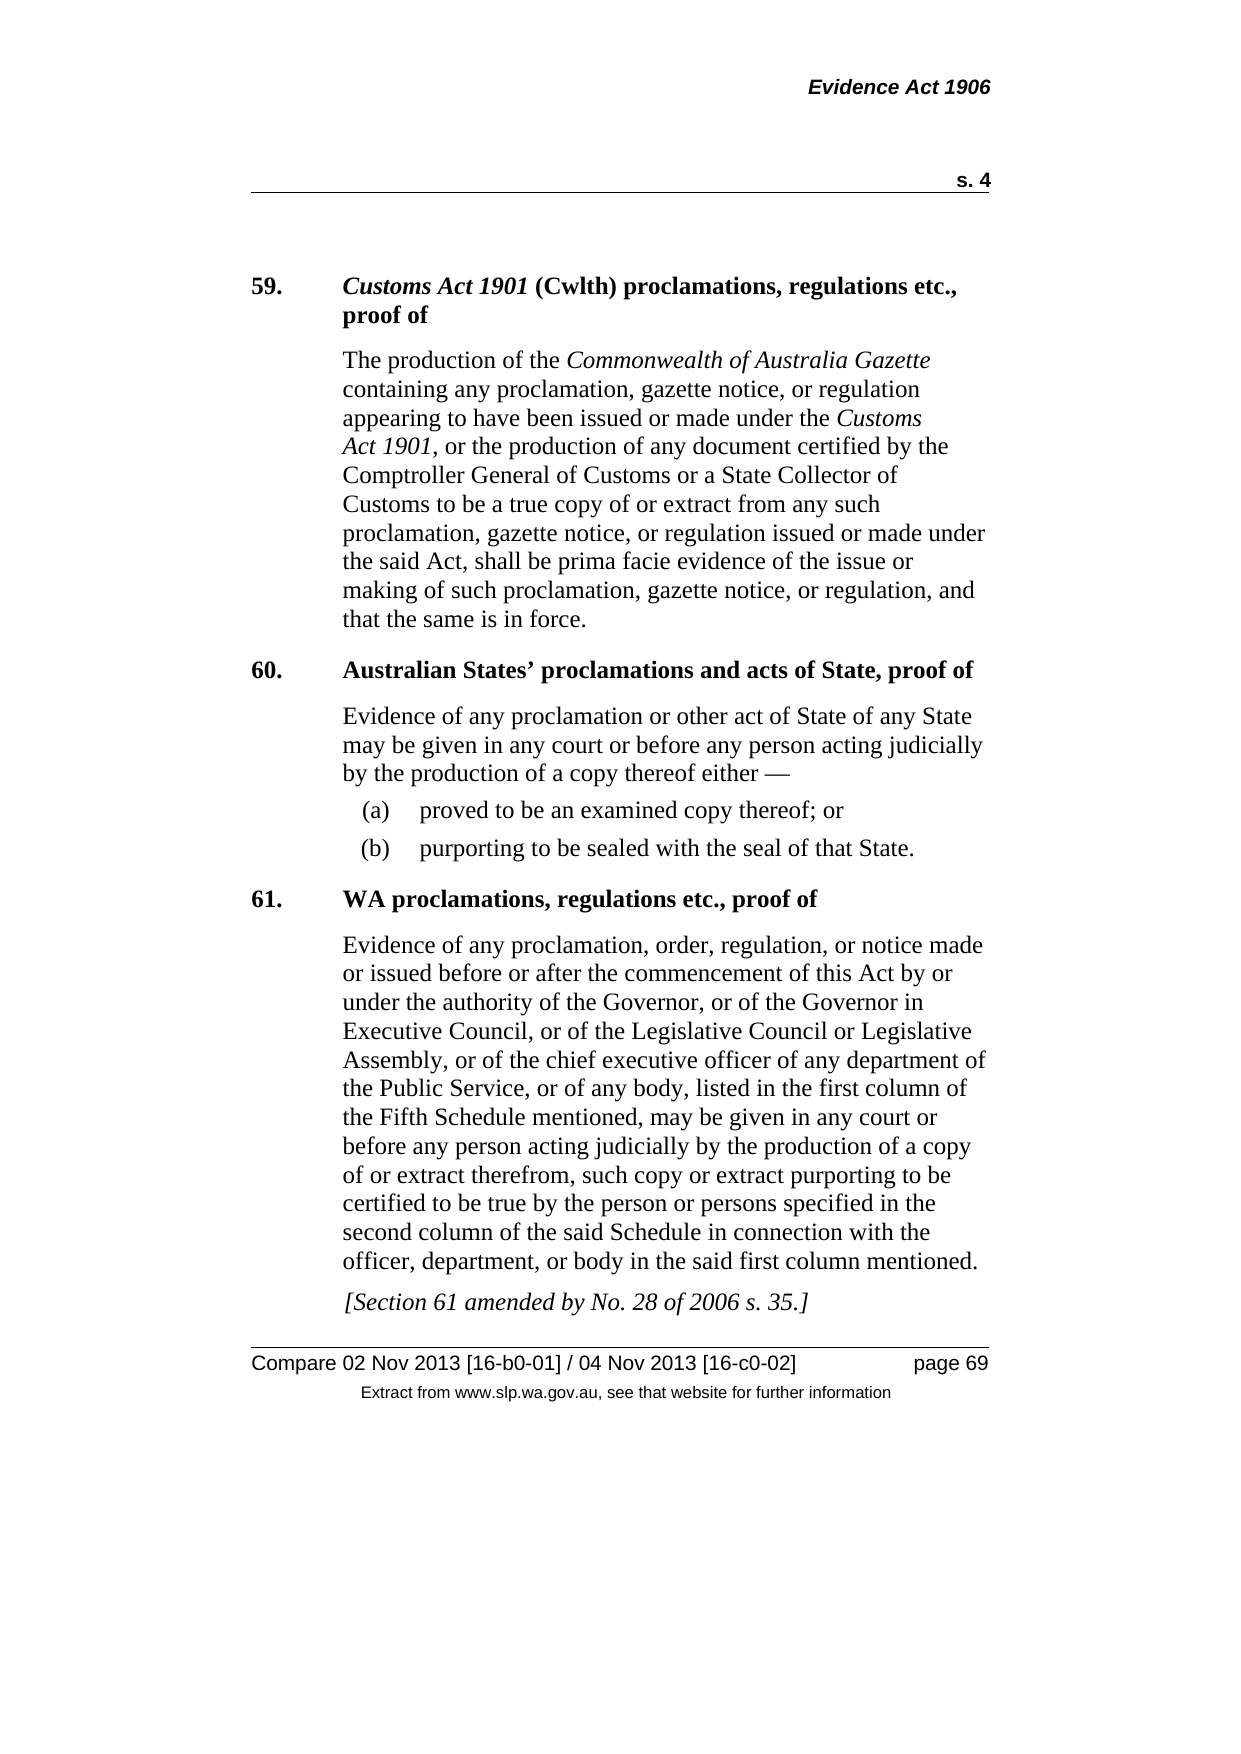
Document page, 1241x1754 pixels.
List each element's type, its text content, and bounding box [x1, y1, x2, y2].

text (b) purporting to be sealed with the seal of that State. [251, 833, 989, 861]
subtitle 59. Customs Act 1901 (Cwlth) proclamations, regulations etc., proof of [251, 271, 989, 328]
text The production of the Commonwealth of Australia Gazette containing any proclamation, gazette notice, or regulation appearing to have been issued or made under the Customs Act 1901, or the production of any document certified by the Comptroller General of Customs or a State Collector of Customs to be a true copy of or extract from any such proclamation, gazette notice, or regulation issued or made under the said Act, shall be prima facie evidence of the issue or making of such proclamation, gazette notice, or regulation, and that the same is in force. [251, 345, 989, 633]
text Evidence of any proclamation, order, regulation, or notice made or issued before or after the commencement of this Act by or under the authority of the Governor, or of the Governor in Executive Council, or of the Legislative Council or Legislative Assembly, or of the chief executive officer of any department of the Public Service, or of any body, listed in the first column of the Fifth Schedule mentioned, may be given in any court or before any person acting judicially by the production of a copy of or extract therefrom, such copy or extract purporting to be certified to be true by the person or persons specified in the second column of the said Schedule in connection with the officer, department, or body in the said first column mentioned. [251, 930, 989, 1275]
text [Section 61 amended by No. 28 of 2006 s. 35.] [251, 1287, 989, 1316]
subtitle 61. WA proclamations, regulations etc., proof of [251, 884, 989, 913]
subtitle 60. Australian States’ proclamations and acts of State, proof of [251, 656, 989, 684]
text Evidence of any proclamation or other act of State of any State may be given in any court or before any person acting judicially by the production of a copy thereof either — [251, 701, 989, 787]
text (a) proved to be an examined copy thereof; or [251, 796, 989, 824]
